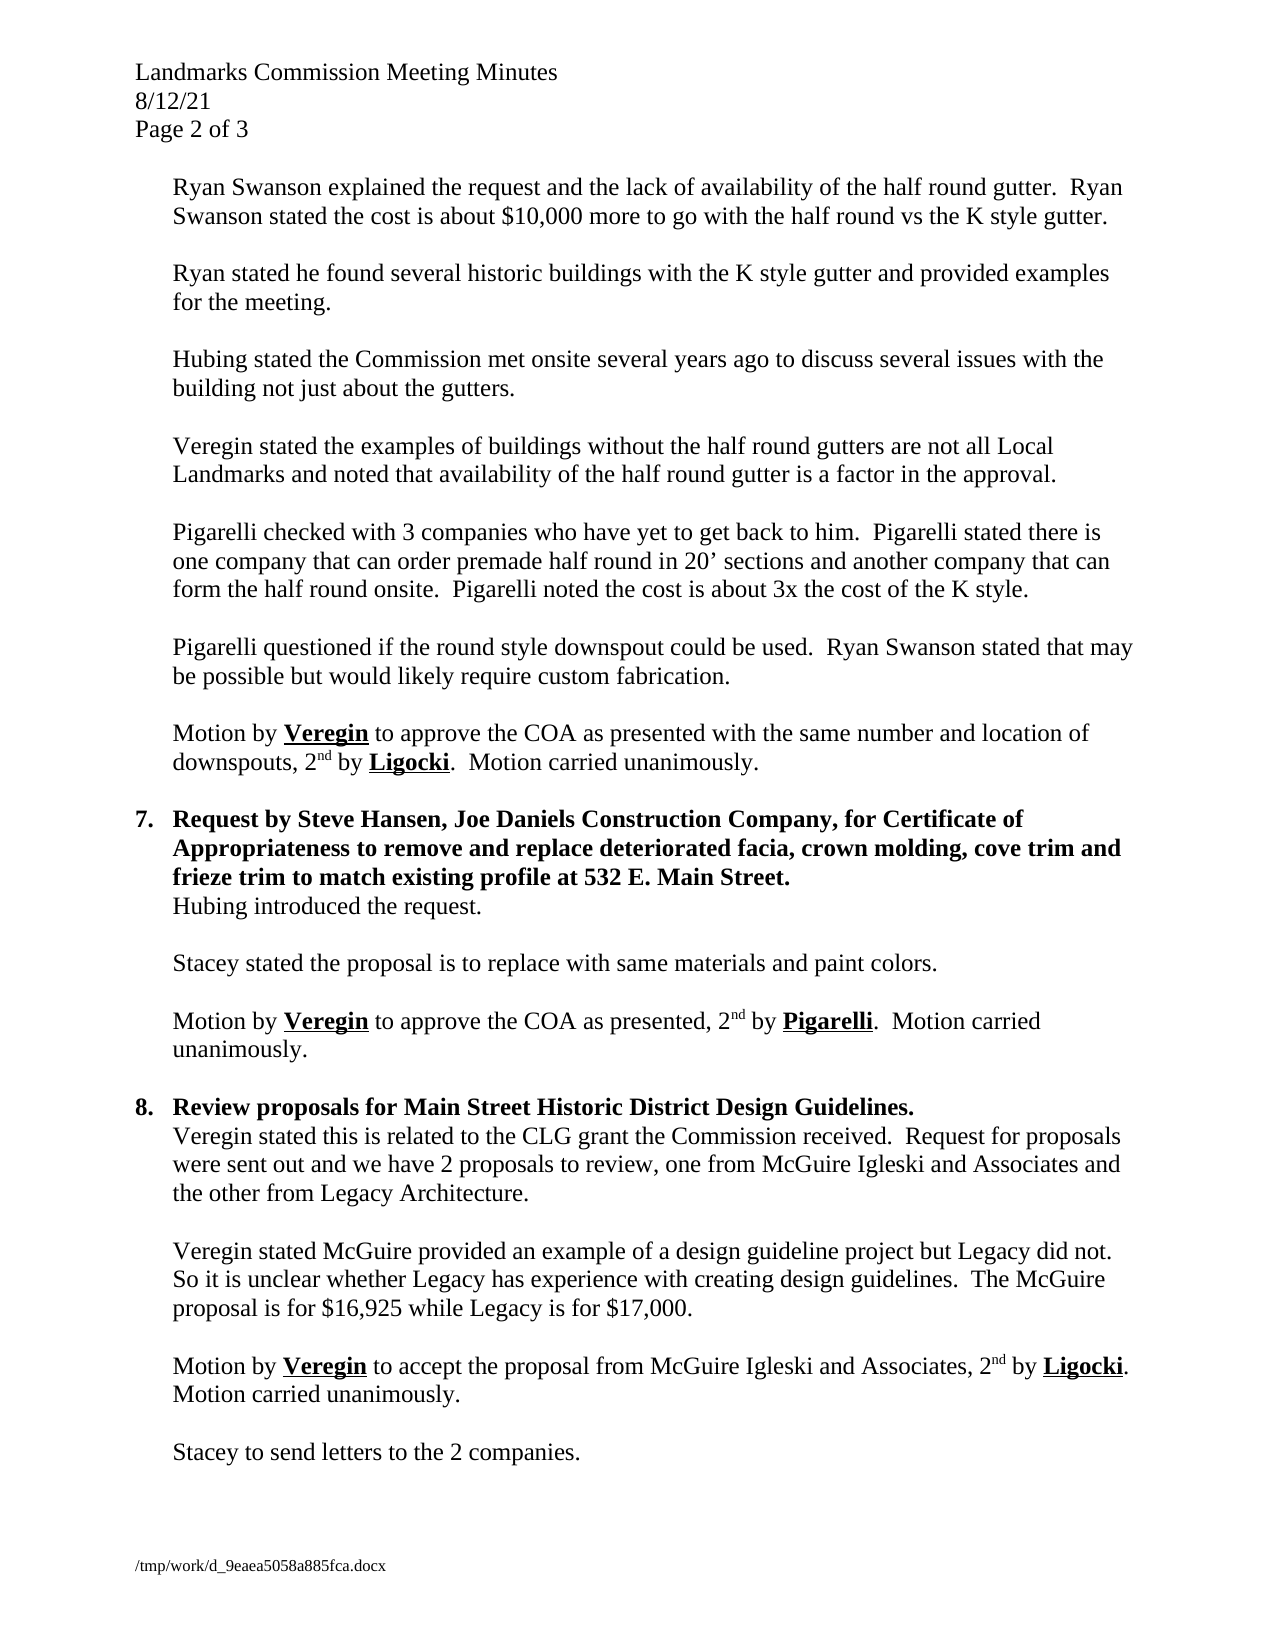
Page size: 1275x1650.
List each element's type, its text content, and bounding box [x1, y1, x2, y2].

list Veregin stated the examples of buildings without the half round gutters are not all Local Landmarks and noted that availability of the half round gutter is a factor in the approval. [172, 431, 1140, 488]
list Hubing stated the Commission met onsite several years ago to discuss several issues with the building not just about the gutters. [172, 344, 1140, 402]
list Stacey stated the proposal is to replace with same materials and paint colors. [172, 948, 1140, 977]
list Motion by Veregin to approve the COA as presented, 2nd by Pigarelli. Motion carried unanimously. [172, 1006, 1140, 1063]
list Ryan Swanson explained the request and the lack of availability of the half round gutter. Ryan Swanson stated the cost is about $10,000 more to go with the half round vs the K style gutter. [172, 172, 1140, 229]
list Request by Steve Hansen, Joe Daniels Construction Company, for Certificate of Appropriateness to remove and replace deteriorated facia, crown molding, cove trim and frieze trim to match existing profile at 532 E. Main Street. [135, 804, 1140, 891]
text Veregin stated this is related to the CLG grant the Commission received. Request for proposals were sent out and we have 2 proposals to review, one from McGuire Igleski and Associates and the other from Legacy Architecture. [172, 1121, 1140, 1207]
text Motion by Veregin to accept the proposal from McGuire Igleski and Associates, 2nd by Ligocki. Motion carried unanimously. [172, 1351, 1140, 1408]
list Review proposals for Main Street Historic District Design Guidelines. [135, 1092, 1140, 1121]
list Pigarelli checked with 3 companies who have yet to get back to him. Pigarelli stated there is one company that can order premade half round in 20’ sections and another company that can form the half round onsite. Pigarelli noted the cost is about 3x the cost of the K style. [172, 517, 1140, 603]
list Pigarelli questioned if the round style downspout could be used. Ryan Swanson stated that may be possible but would likely require custom fabrication. [172, 632, 1140, 689]
list Hubing introduced the request. [172, 891, 1140, 919]
text Veregin stated McGuire provided an example of a design guideline project but Legacy did not. So it is unclear whether Legacy has experience with creating design guidelines. The McGuire proposal is for $16,925 while Legacy is for $17,000. [172, 1236, 1140, 1322]
list Motion by Veregin to approve the COA as presented with the same number and location of downspouts, 2nd by Ligocki. Motion carried unanimously. [172, 718, 1140, 776]
list Ryan stated he found several historic buildings with the K style gutter and provided examples for the meeting. [172, 258, 1140, 316]
text Stacey to send letters to the 2 companies. [172, 1437, 1140, 1466]
